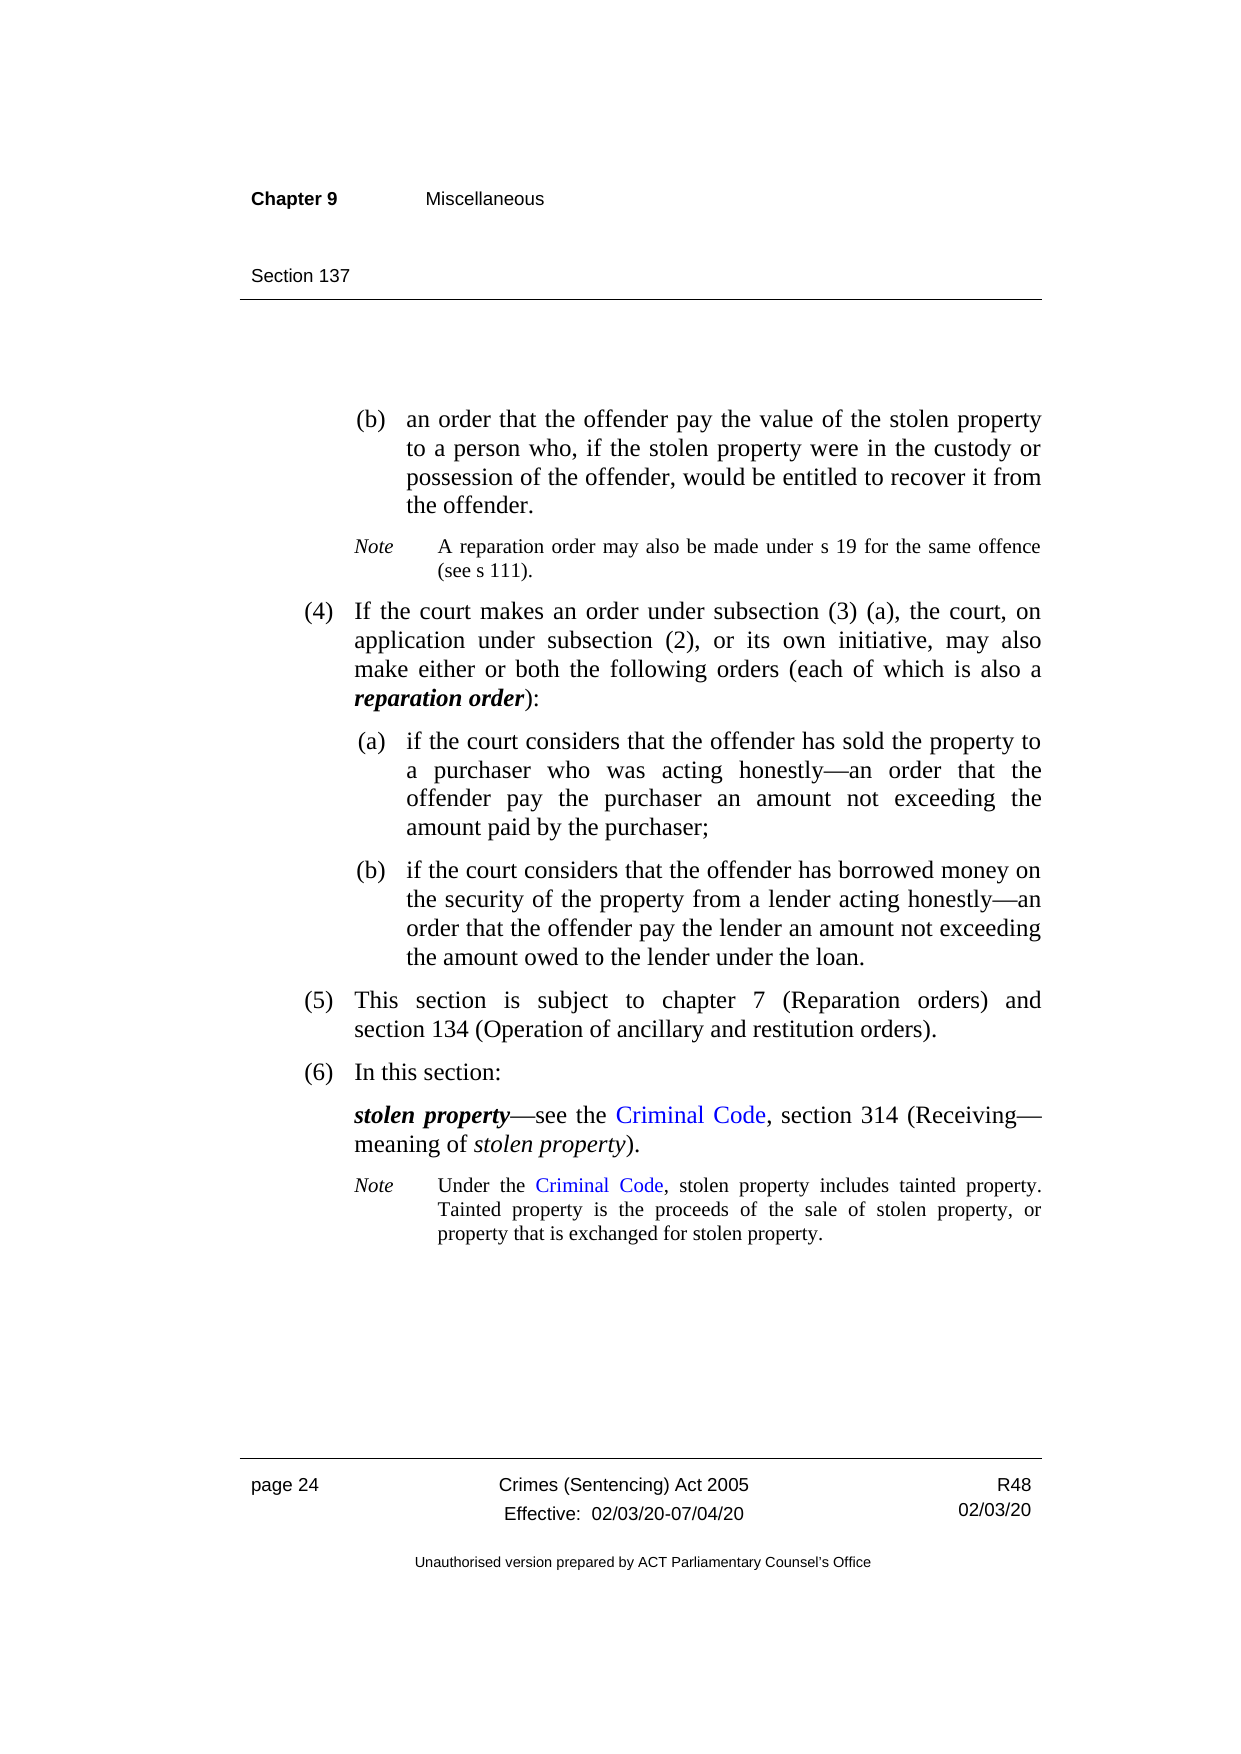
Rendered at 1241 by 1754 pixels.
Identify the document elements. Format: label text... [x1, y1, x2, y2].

text Note A reparation order may also be made under s 19 for the same offence (see s 111). [354, 534, 1042, 582]
text (b) an order that the offender pay the value of the stolen property to a person who, if the stolen property were in the custody or possession of the offender, would be entitled to recover it from the offender. [239, 404, 1042, 519]
text stolen property—see the Criminal Code, section 314 (Receiving—meaning of stolen property). [354, 1101, 1042, 1158]
text (4) If the court makes an order under subsection (3) (a), the court, on application under subsection (2), or its own initiative, may also make either or both the following orders (each of which is also a reparation order): [239, 596, 1042, 711]
text (6) In this section: [239, 1057, 1042, 1086]
text (5) This section is subject to chapter 7 (Reparation orders) and section 134 (Operation of ancillary and restitution orders). [239, 985, 1042, 1043]
text (a) if the court considers that the offender has sold the property to a purchaser who was acting honestly—an order that the offender pay the purchaser an amount not exceeding the amount paid by the purchaser; [239, 726, 1042, 841]
text Note Under the Criminal Code, stolen property includes tainted property. Tainted property is the proceeds of the sale of stolen property, or property that is exchanged for stolen property. [354, 1173, 1042, 1245]
text (b) if the court considers that the offender has borrowed money on the security of the property from a lender acting honestly—an order that the offender pay the lender an amount not exceeding the amount owed to the lender under the loan. [239, 856, 1042, 971]
